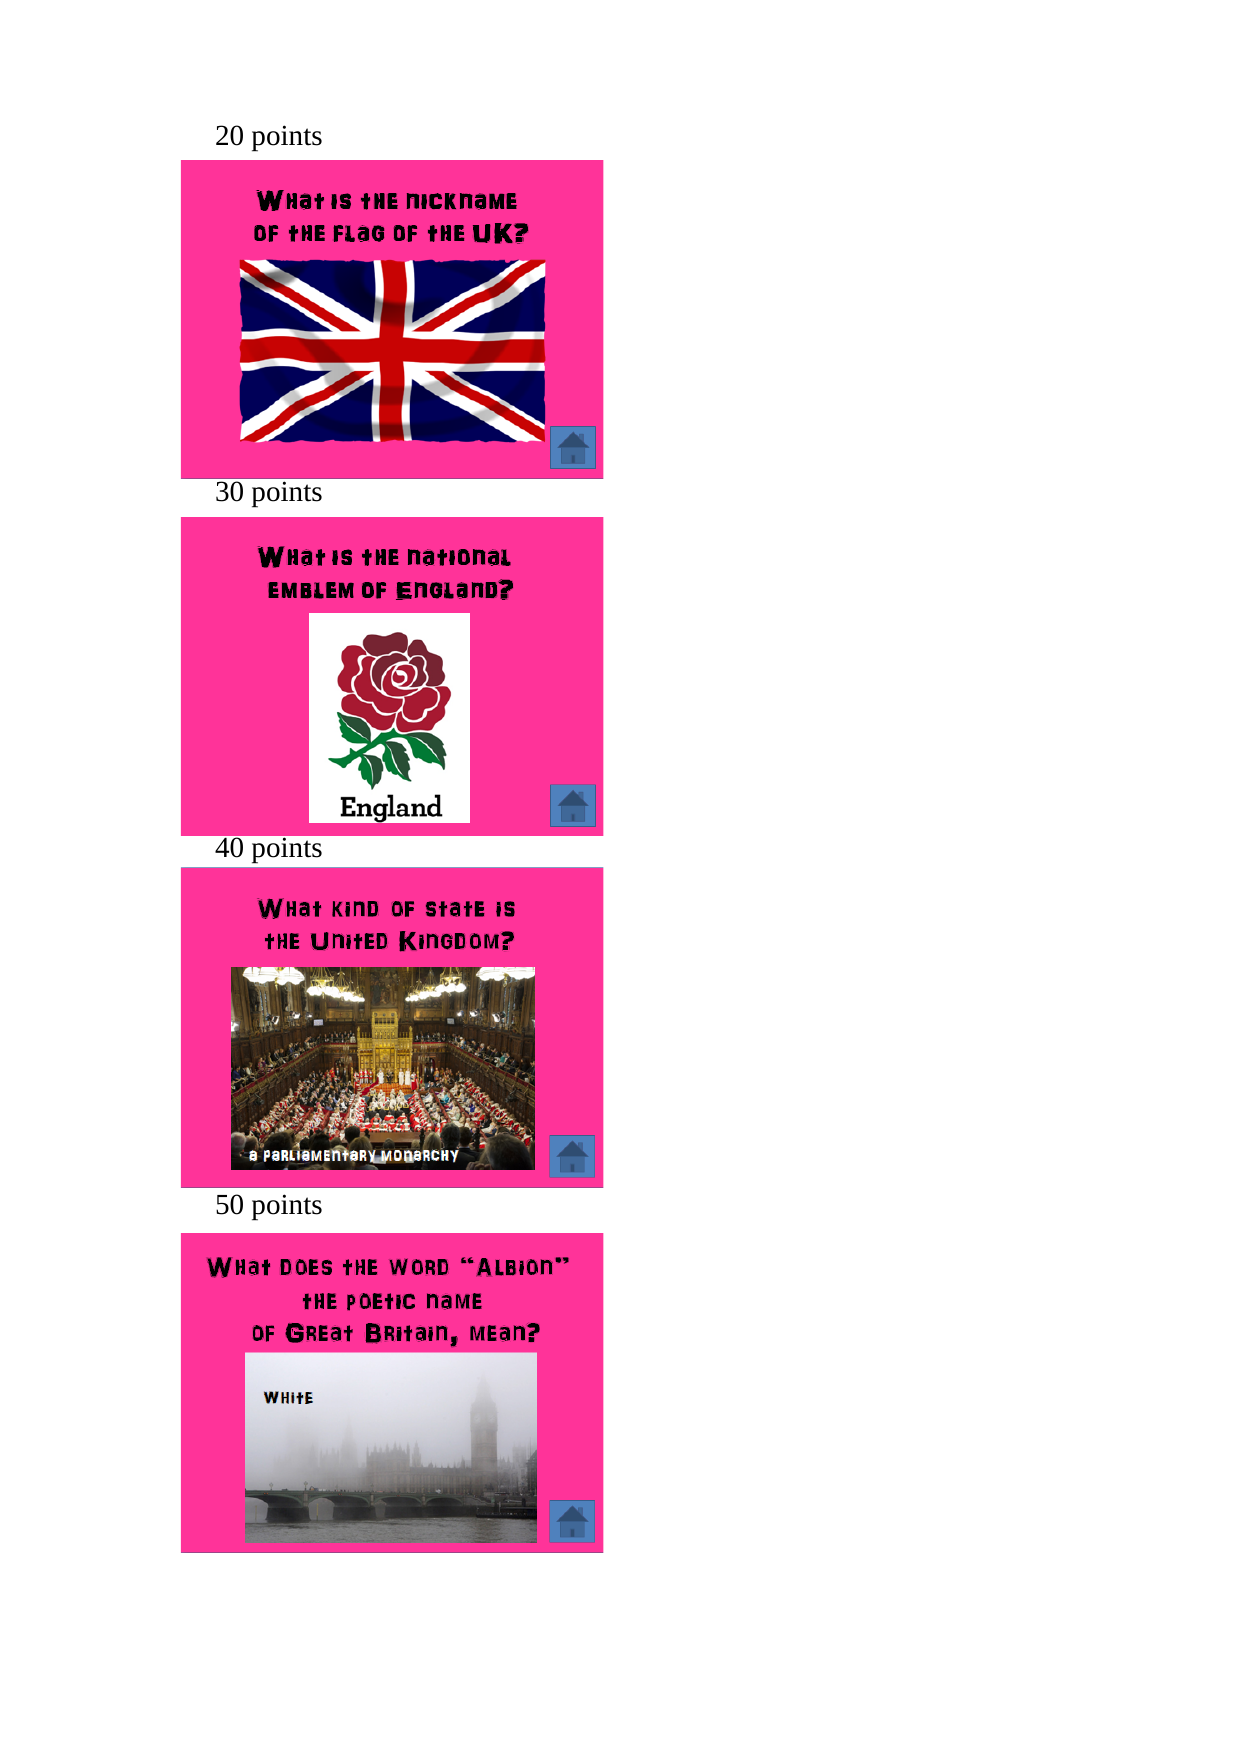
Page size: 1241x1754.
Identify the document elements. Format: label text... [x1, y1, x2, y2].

picture [180, 1233, 604, 1553]
text 20 points [215, 118, 1152, 152]
text 30 points [215, 474, 1152, 508]
picture [180, 160, 604, 479]
picture [180, 517, 604, 836]
picture [180, 867, 604, 1188]
text 50 points [215, 1187, 1152, 1220]
text 40 points [215, 831, 1152, 864]
